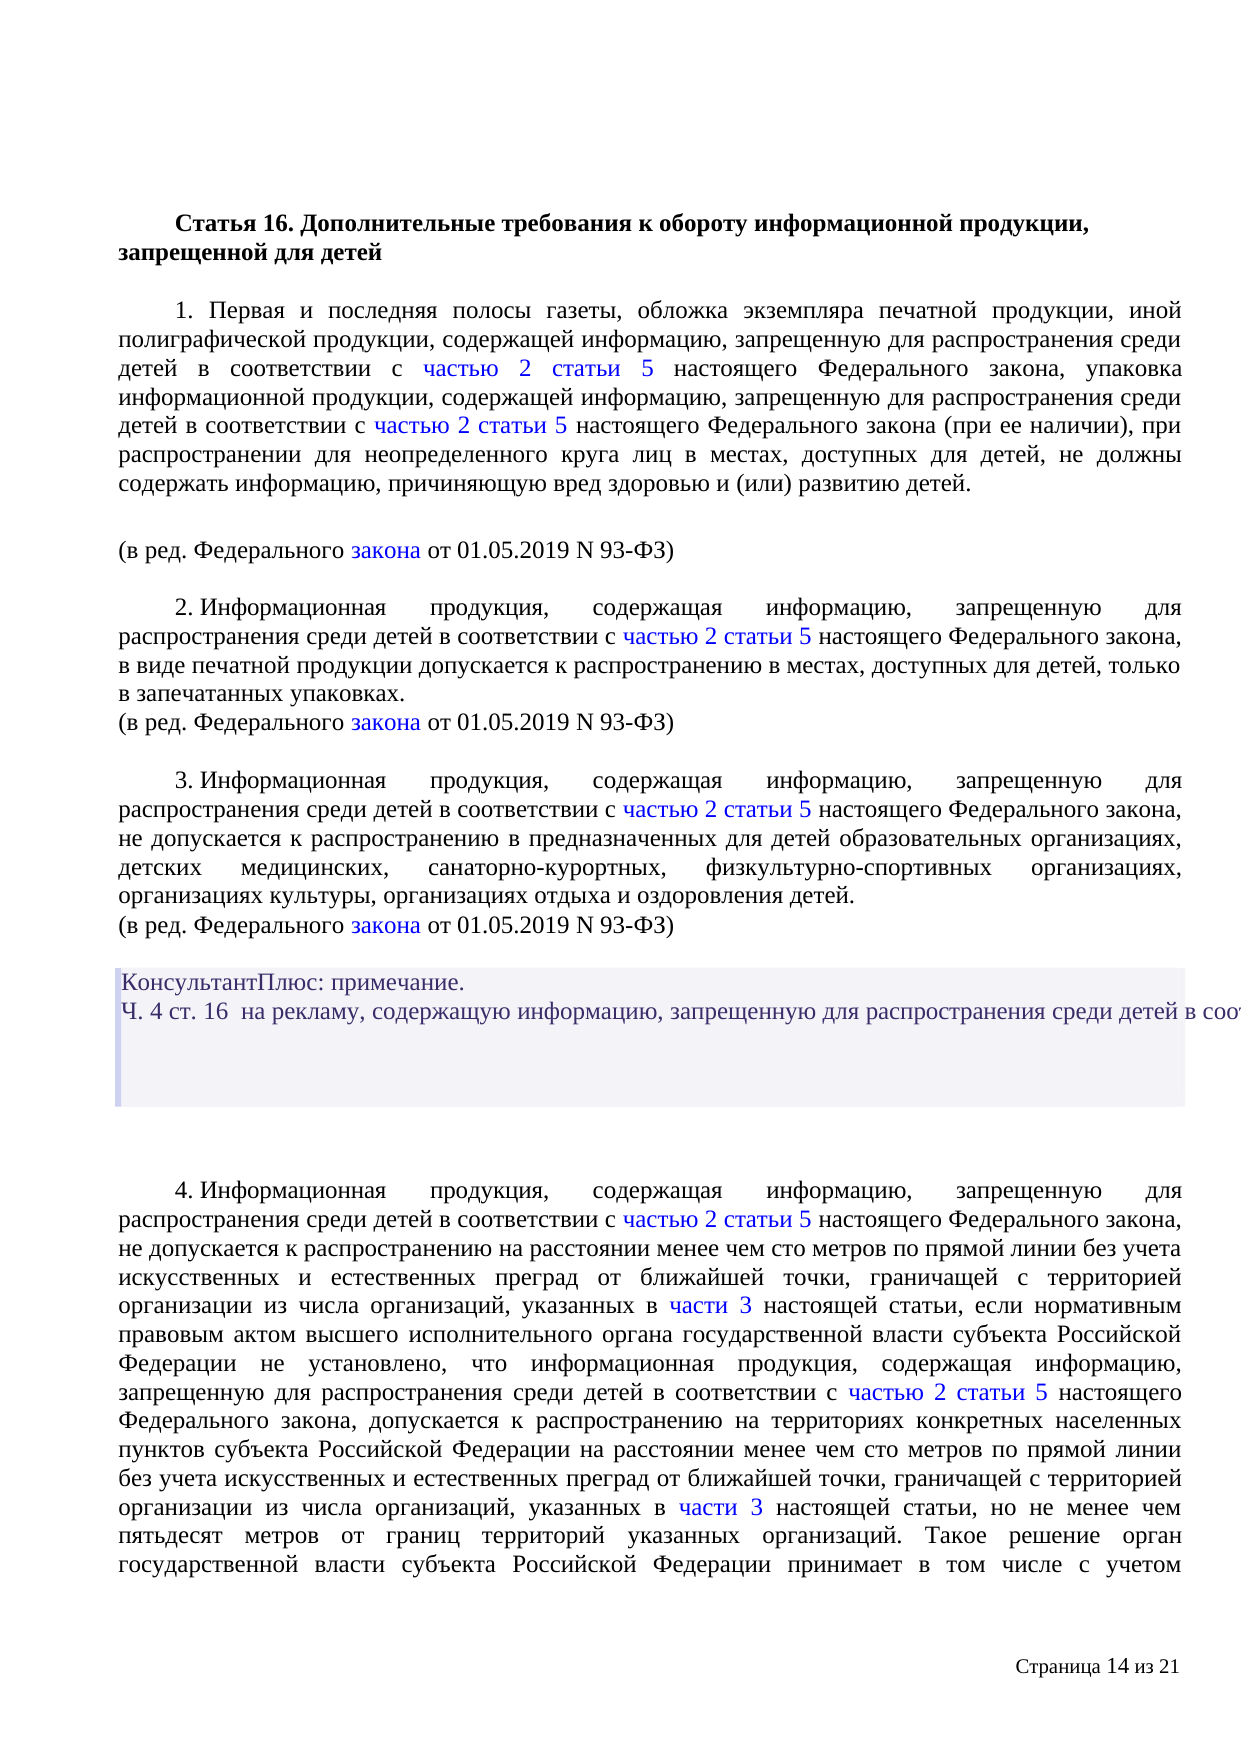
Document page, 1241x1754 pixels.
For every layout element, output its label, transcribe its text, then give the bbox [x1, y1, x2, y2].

text (в ред. Федерального закона от 01.05.2019 N 93-ФЗ) [118, 535, 1196, 563]
text (в ред. Федерального закона от 01.05.2019 N 93-ФЗ) [118, 910, 1196, 938]
text (в ред. Федерального закона от 01.05.2019 N 93-ФЗ) [118, 707, 1196, 736]
list Информационная продукция, содержащая информацию, запрещенную для распространения среди детей в соответствии с частью 2 статьи 5 настоящего Федерального закона, не допускается к распространению в предназначенных для детей образовательных организациях, детских медицинских, санаторно-курортных, физкультурно-спортивных организациях, организациях культуры, организациях отдыха и оздоровления детей. [118, 766, 1182, 909]
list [118, 1176, 1182, 1578]
list Первая и последняя полосы газеты, обложка экземпляра печатной продукции, иной полиграфической продукции, содержащей информацию, запрещенную для распространения среди детей в соответствии с частью 2 статьи 5 настоящего Федерального закона, упаковка информационной продукции, содержащей информацию, запрещенную для распространения среди детей в соответствии с частью 2 статьи 5 настоящего Федерального закона (при ее наличии), при распространении для неопределенного круга лиц в местах, доступных для детей, не должны содержать информацию, причиняющую вред здоровью и (или) развитию детей. [118, 295, 1182, 497]
subtitle Статья 16. Дополнительные требования к обороту информационной продукции, запрещенной для детей [118, 208, 1196, 266]
list Информационная продукция, содержащая информацию, запрещенную для распространения среди детей в соответствии с частью 2 статьи 5 настоящего Федерального закона, в виде печатной продукции допускается к распространению в местах, доступных для детей, только в запечатанных упаковках. [118, 592, 1182, 707]
